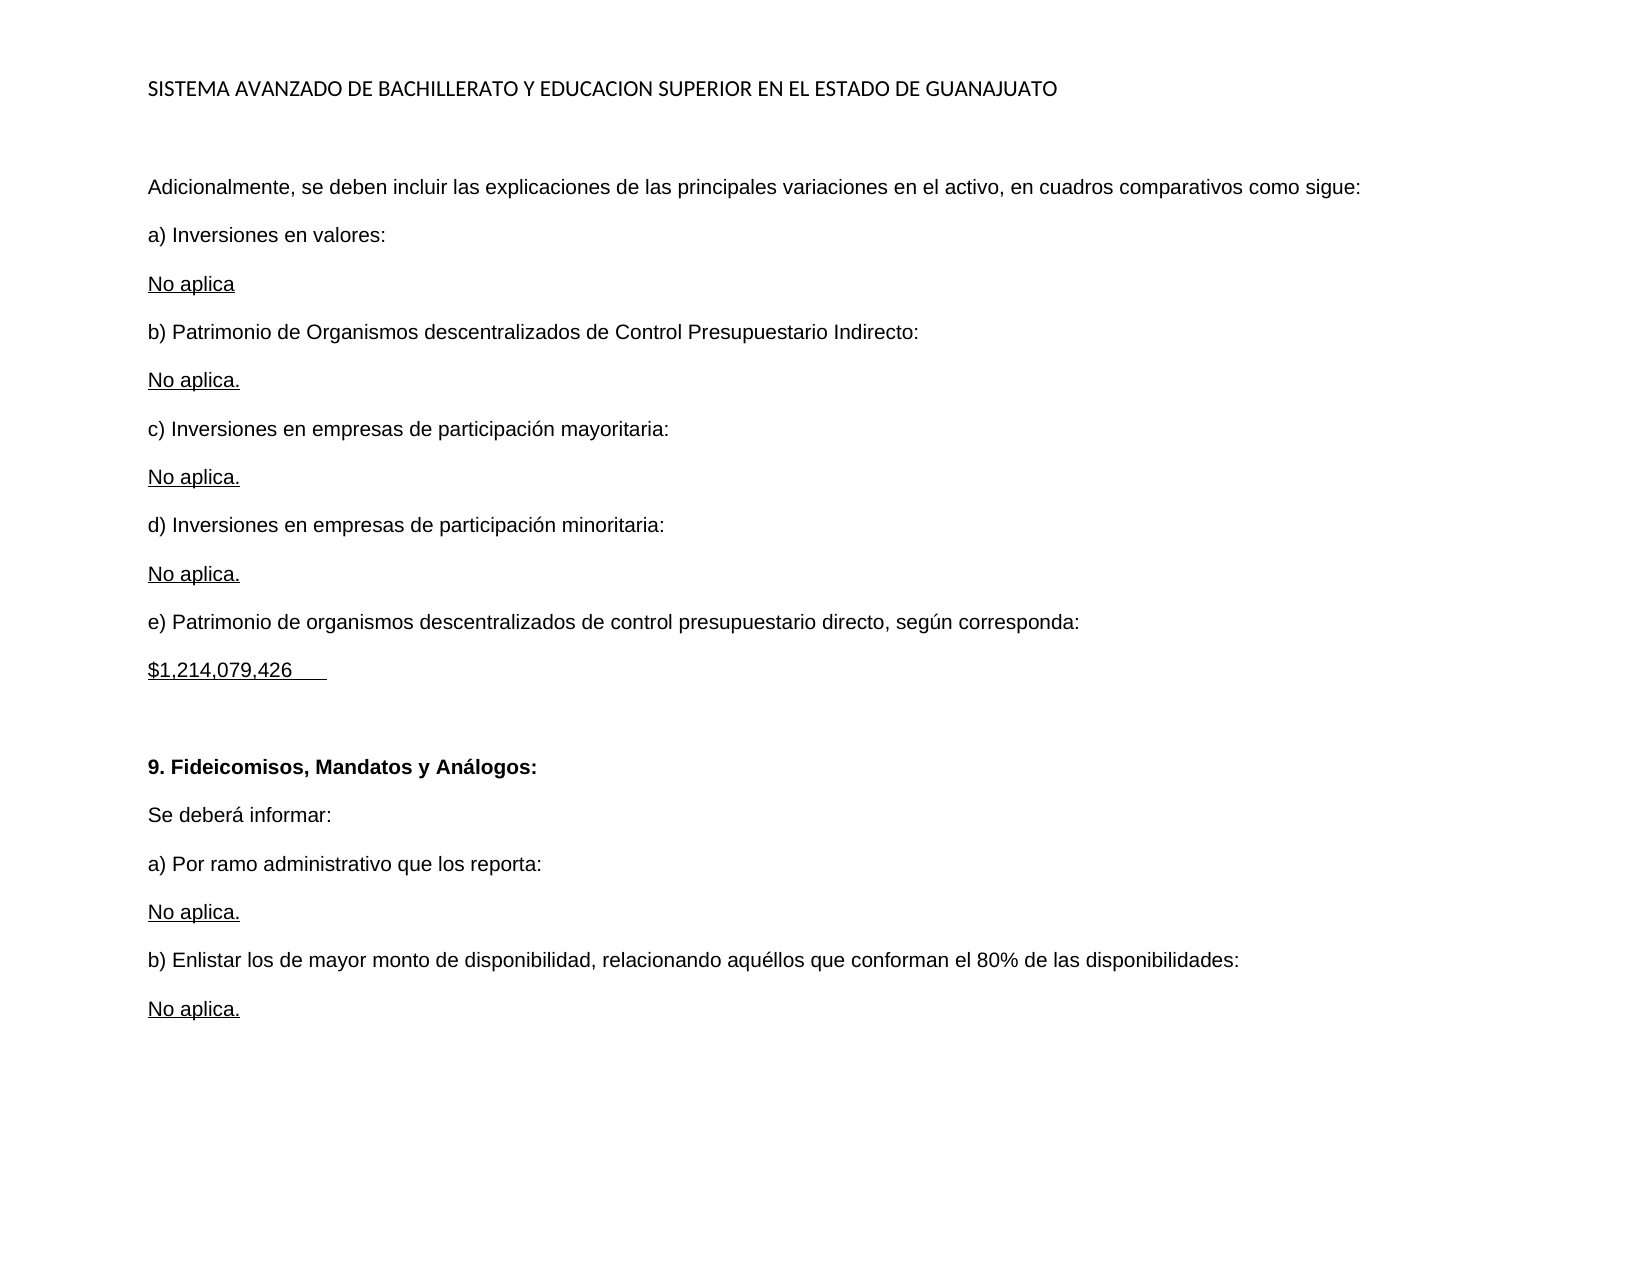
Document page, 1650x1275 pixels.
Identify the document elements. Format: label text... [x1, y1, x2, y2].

text d) Inversiones en empresas de participación minoritaria: [148, 513, 1502, 537]
text e) Patrimonio de organismos descentralizados de control presupuestario directo, según corresponda: [148, 610, 1502, 634]
text No aplica. [148, 561, 1502, 585]
text No aplica. [148, 900, 1502, 924]
text No aplica [148, 271, 1502, 295]
text a) Inversiones en valores: [148, 223, 1502, 247]
text 9. Fideicomisos, Mandatos y Análogos: [148, 755, 1502, 779]
text No aplica. [148, 465, 1502, 489]
text No aplica. [148, 996, 1502, 1020]
text Adicionalmente, se deben incluir las explicaciones de las principales variaciones en el activo, en cuadros comparativos como sigue: [148, 175, 1502, 199]
text $1,214,079,426 [148, 658, 1502, 682]
text c) Inversiones en empresas de participación mayoritaria: [148, 416, 1502, 440]
text b) Enlistar los de mayor monto de disponibilidad, relacionando aquéllos que conforman el 80% de las disponibilidades: [148, 948, 1502, 972]
text a) Por ramo administrativo que los reporta: [148, 851, 1502, 875]
text No aplica. [148, 368, 1502, 392]
text Se deberá informar: [148, 803, 1502, 827]
text b) Patrimonio de Organismos descentralizados de Control Presupuestario Indirecto: [148, 320, 1502, 344]
